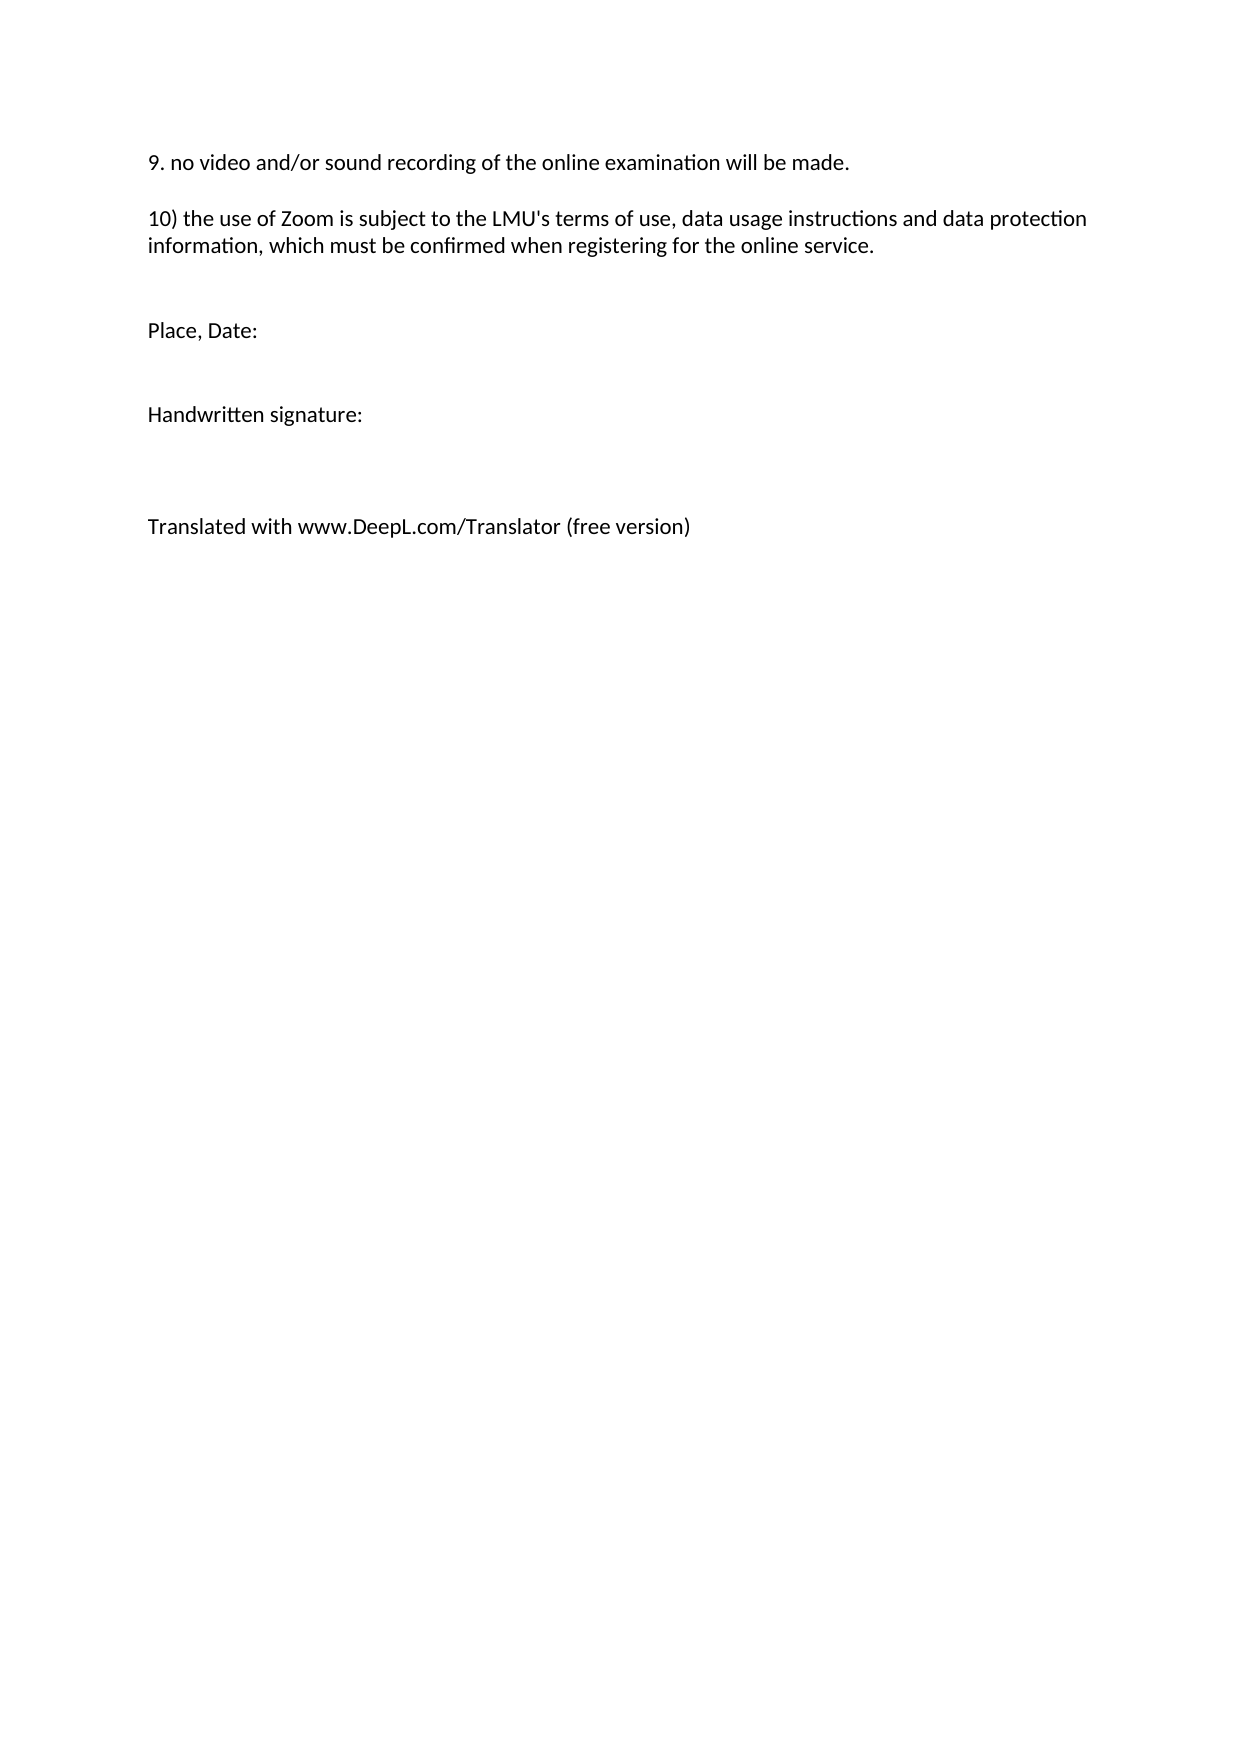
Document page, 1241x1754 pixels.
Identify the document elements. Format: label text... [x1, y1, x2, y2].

text Translated with www.DeepL.com/Translator (free version) [148, 512, 1093, 540]
text 10) the use of Zoom is subject to the LMU's terms of use, data usage instructions and data protection information, which must be confirmed when registering for the online service. [148, 204, 1093, 260]
text 9. no video and/or sound recording of the online examination will be made. [148, 148, 1093, 176]
text Place, Date: [148, 316, 1093, 344]
text Handwritten signature: [148, 400, 1093, 428]
